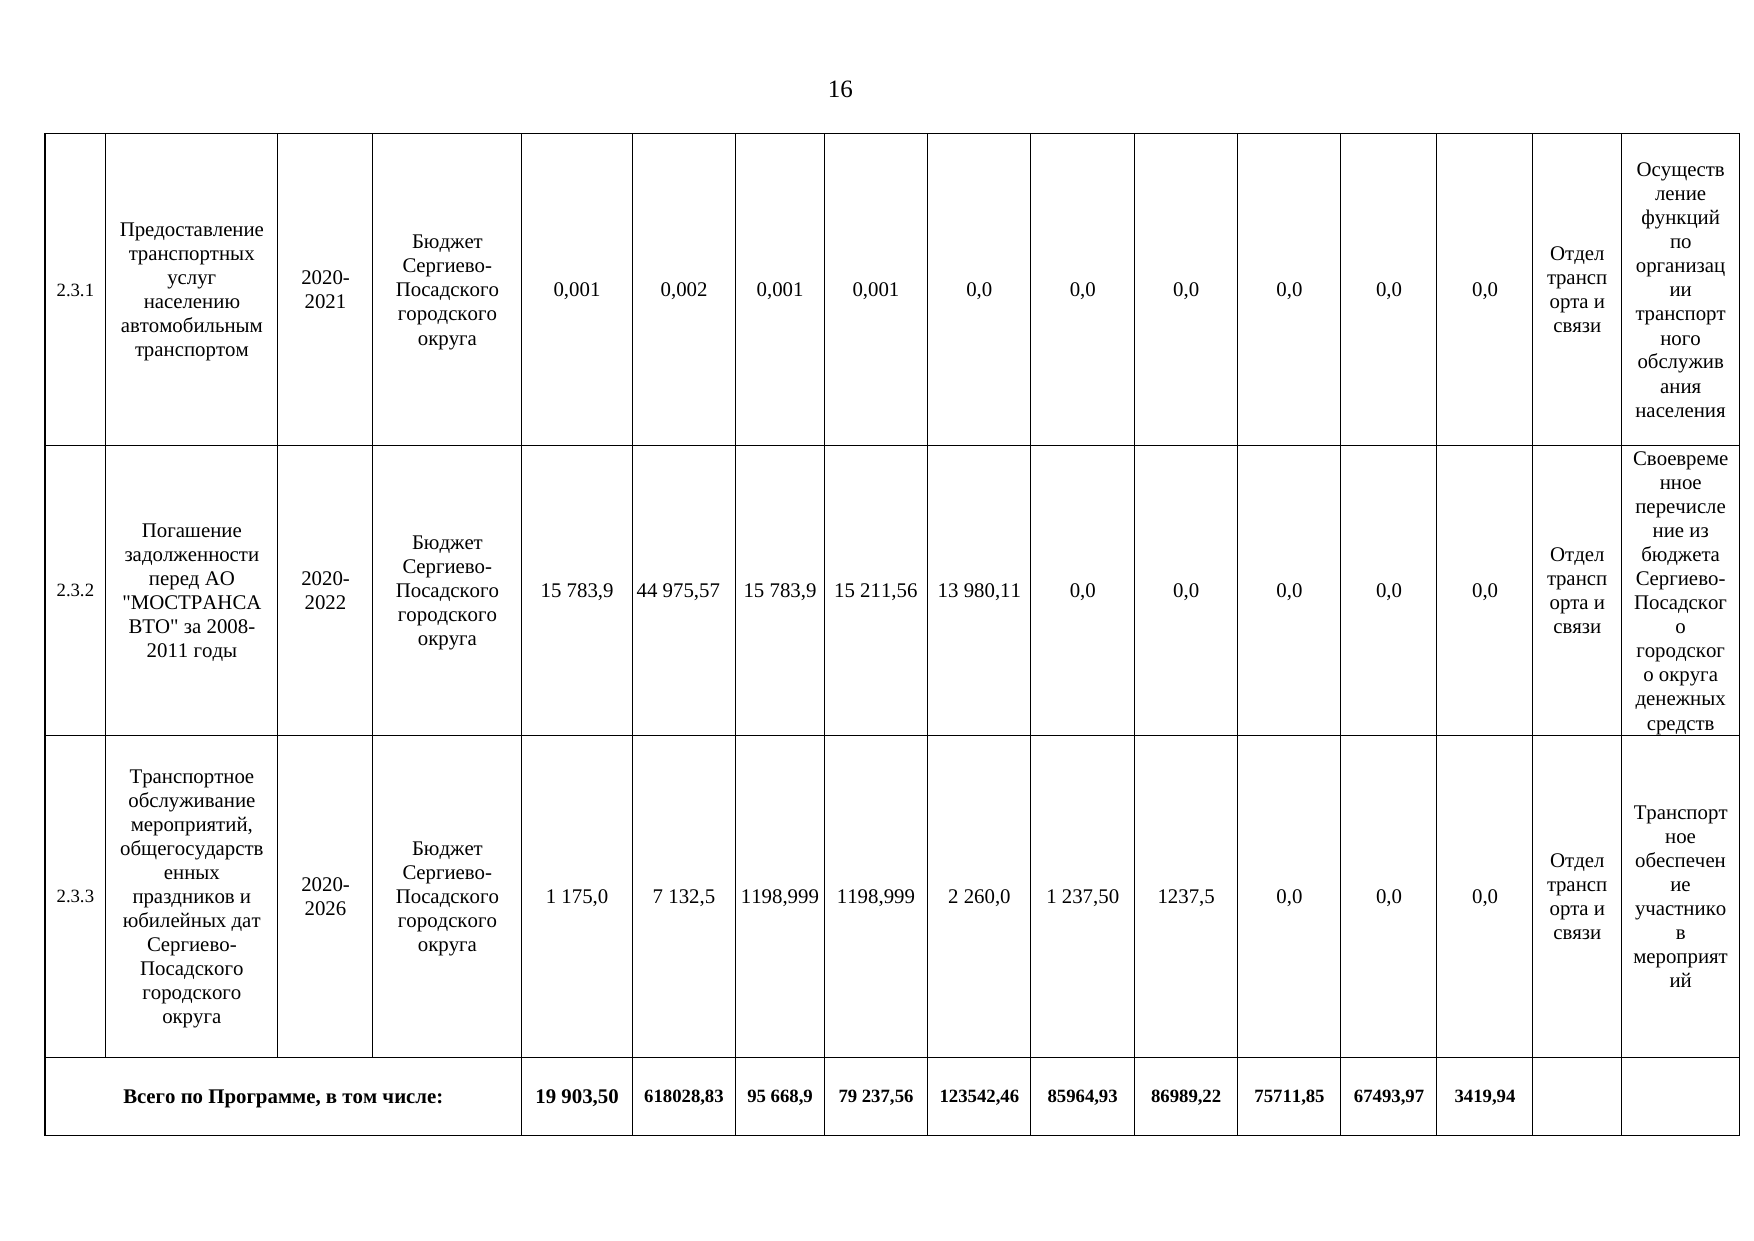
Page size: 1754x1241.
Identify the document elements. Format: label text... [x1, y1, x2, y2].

table_cell Транспортное обеспечение участников мероприятий [1622, 736, 1739, 1057]
table_cell 0,0 [928, 134, 1030, 445]
table_cell 0,0 [1031, 446, 1134, 734]
table_cell 0,001 [825, 134, 927, 445]
table_cell 0,0 [1238, 446, 1340, 734]
table_cell 67493,97 [1341, 1058, 1436, 1135]
table_cell 85964,93 [1031, 1058, 1134, 1135]
table_cell 0,0 [1341, 134, 1436, 445]
table_cell 1237,5 [1135, 736, 1237, 1057]
table_cell 75711,85 [1238, 1058, 1340, 1135]
table_cell 2020-2022 [278, 446, 372, 734]
table_cell 0,0 [1238, 736, 1340, 1057]
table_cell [1622, 134, 1739, 445]
table_cell 19 903,50 [522, 1058, 632, 1135]
table_cell 2020-2026 [278, 736, 372, 1057]
table_cell 0,0 [1135, 446, 1237, 734]
table_cell 2.3.2 [46, 446, 105, 734]
table_cell 1198,999 [736, 736, 824, 1057]
table_cell 0,001 [522, 134, 632, 445]
table_cell Своевременное перечисление из бюджета Сергиево-Посадского городского округа денежных средств [1622, 446, 1739, 734]
table_cell 2.3.1 [46, 134, 105, 445]
table_cell 15 211,56 [825, 446, 927, 734]
table_cell 0,0 [1437, 446, 1532, 734]
table_cell 0,0 [1238, 134, 1340, 445]
table_cell 44 975,57 [633, 446, 735, 734]
table_cell [1622, 1058, 1739, 1135]
table_cell Погашение задолженности перед АО "МОСТРАНСАВТО" за 2008-2011 годы [106, 446, 277, 734]
table_cell Предоставление транспортных услуг населению автомобильным транспортом [106, 134, 277, 445]
table_cell 0,0 [1341, 736, 1436, 1057]
table_cell 0,001 [736, 134, 824, 445]
table_cell 3419,94 [1437, 1058, 1532, 1135]
table_cell 1 237,50 [1031, 736, 1134, 1057]
table_cell 618028,83 [633, 1058, 735, 1135]
table_cell 86989,22 [1135, 1058, 1237, 1135]
table_cell 1198,999 [825, 736, 927, 1057]
table_cell 0,0 [1341, 446, 1436, 734]
table_cell 123542,46 [928, 1058, 1030, 1135]
table_cell 13 980,11 [928, 446, 1030, 734]
table_cell 15 783,9 [522, 446, 632, 734]
table_cell Транспортное обслуживание мероприятий, общегосударственных праздников и юбилейных дат Сергиево-Посадского городского округа [106, 736, 277, 1057]
table_cell 7 132,5 [633, 736, 735, 1057]
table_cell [1533, 134, 1621, 445]
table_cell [373, 134, 521, 445]
table_cell 2 260,0 [928, 736, 1030, 1057]
table_cell 0,0 [1031, 134, 1134, 445]
table_cell 0,002 [633, 134, 735, 445]
table_cell Бюджет Сергиево-Посадского городского округа [373, 446, 521, 734]
table_cell Отдел транспорта и связи [1533, 446, 1621, 734]
table_cell [1533, 1058, 1621, 1135]
table_cell Бюджет Сергиево-Посадского городского округа [373, 736, 521, 1057]
table_cell Отдел транспорта и связи [1533, 736, 1621, 1057]
table_cell 2.3.3 [46, 736, 105, 1057]
table_cell 2020-2021 [278, 134, 372, 445]
table_cell 95 668,9 [736, 1058, 824, 1135]
table_cell 1 175,0 [522, 736, 632, 1057]
table_cell 15 783,9 [736, 446, 824, 734]
table_cell Всего по Программе, в том числе: [46, 1058, 521, 1135]
table_cell 0,0 [1437, 736, 1532, 1057]
table_cell 0,0 [1135, 134, 1237, 445]
table_cell 0,0 [1437, 134, 1532, 445]
table_cell 79 237,56 [825, 1058, 927, 1135]
